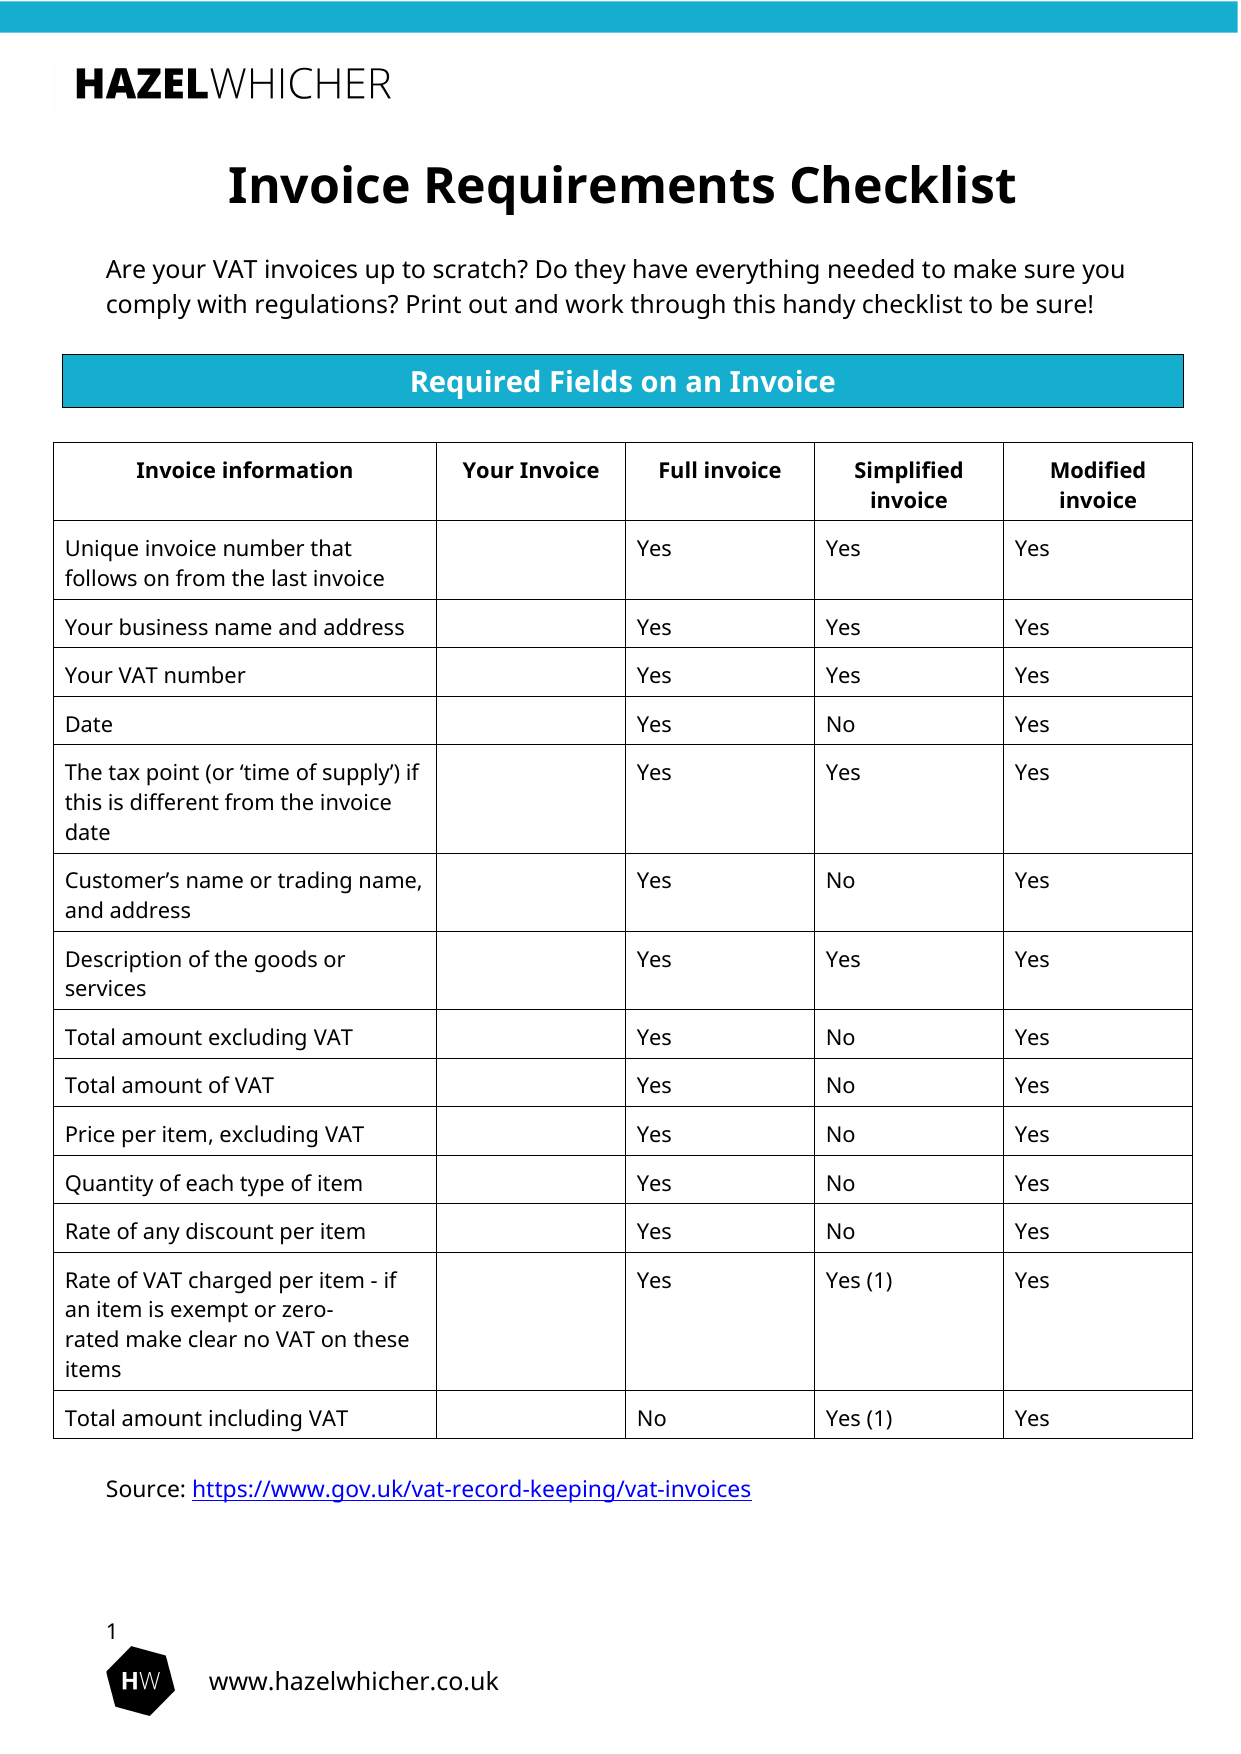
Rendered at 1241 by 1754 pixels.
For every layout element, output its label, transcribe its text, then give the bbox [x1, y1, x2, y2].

table_cell Description of the goods or services [54, 932, 436, 1009]
table_header Invoice information [54, 443, 436, 520]
table_cell Yes [1004, 697, 1192, 744]
table_cell [437, 600, 625, 647]
table_cell [437, 1391, 625, 1438]
table_cell Customer’s name or trading name, and address [54, 854, 436, 931]
table_cell Yes (1) [815, 1391, 1003, 1438]
table_cell Yes [815, 648, 1003, 696]
table_cell Yes [1004, 521, 1192, 599]
picture [52, 62, 413, 114]
table_cell Rate of any discount per item [54, 1204, 436, 1252]
table_cell No [815, 697, 1003, 744]
table_cell Yes [1004, 1391, 1192, 1438]
table_cell [437, 932, 625, 1009]
table_cell Yes [626, 854, 814, 931]
table_cell Yes [626, 1107, 814, 1155]
table_cell No [815, 1010, 1003, 1058]
table_cell Yes [1004, 1204, 1192, 1252]
table_cell Yes [1004, 1253, 1192, 1390]
table_cell [437, 1059, 625, 1106]
table_cell Yes [626, 600, 814, 647]
table_cell No [815, 1059, 1003, 1106]
table_cell No [626, 1391, 814, 1438]
text Source: https://www.gov.uk/vat-record-keeping/vat-invoices [106, 1473, 1140, 1505]
table_cell Your VAT number [54, 648, 436, 696]
table_cell Yes [626, 1204, 814, 1252]
text Are your VAT invoices up to scratch? Do they have everything needed to make sure you comply with regulations? Print out and work through this handy checklist to be sure! [106, 252, 1140, 320]
table_cell [437, 697, 625, 744]
table_cell Yes [1004, 854, 1192, 931]
table_cell Yes [1004, 1107, 1192, 1155]
table_cell Yes [626, 1010, 814, 1058]
table_cell Total amount including VAT [54, 1391, 436, 1438]
table_cell [437, 648, 625, 696]
table_cell No [815, 1107, 1003, 1155]
table_cell Quantity of each type of item [54, 1156, 436, 1203]
picture [106, 1646, 175, 1716]
table_header Required Fields on an Invoice [63, 355, 1183, 407]
table_cell Rate of VAT charged per item - if an item is exempt or zero-rated make clear no VAT on these items [54, 1253, 436, 1390]
table_cell Yes [815, 521, 1003, 599]
table_cell Yes [815, 600, 1003, 647]
table_cell Yes (1) [815, 1253, 1003, 1390]
table_cell Yes [626, 1059, 814, 1106]
table_cell Yes [1004, 600, 1192, 647]
table_cell Yes [626, 521, 814, 599]
table_cell Your business name and address [54, 600, 436, 647]
table_cell Yes [1004, 932, 1192, 1009]
table_cell [437, 1204, 625, 1252]
table_cell Yes [1004, 1010, 1192, 1058]
table_cell Yes [626, 745, 814, 852]
table_cell No [815, 1156, 1003, 1203]
table_cell Yes [626, 1253, 814, 1390]
table_header Modified invoice [1004, 443, 1192, 520]
table_cell Yes [626, 932, 814, 1009]
table_cell [437, 1156, 625, 1203]
table_cell [437, 1107, 625, 1155]
table_cell The tax point (or ‘time of supply’) if this is different from the invoice date [54, 745, 436, 852]
table_cell Yes [626, 697, 814, 744]
table_cell [437, 1010, 625, 1058]
table_header Simplified invoice [815, 443, 1003, 520]
table_cell Yes [1004, 1156, 1192, 1203]
table_cell Total amount of VAT [54, 1059, 436, 1106]
table_cell Price per item, excluding VAT [54, 1107, 436, 1155]
table_cell [437, 854, 625, 931]
table_cell [437, 1253, 625, 1390]
table_cell [437, 745, 625, 852]
table_cell Yes [1004, 648, 1192, 696]
table_cell Total amount excluding VAT [54, 1010, 436, 1058]
table_cell Yes [1004, 1059, 1192, 1106]
table_header Full invoice [626, 443, 814, 520]
subtitle Invoice Requirements Checklist [106, 150, 1140, 218]
table_cell Yes [1004, 745, 1192, 852]
table_cell No [815, 854, 1003, 931]
table_cell Yes [815, 932, 1003, 1009]
table_cell No [815, 1204, 1003, 1252]
table_cell Unique invoice number that follows on from the last invoice [54, 521, 436, 599]
table_cell [437, 521, 625, 599]
table_cell Yes [626, 1156, 814, 1203]
table_cell Date [54, 697, 436, 744]
table_cell Yes [626, 648, 814, 696]
table_header Your Invoice [437, 443, 625, 520]
table_cell Yes [815, 745, 1003, 852]
